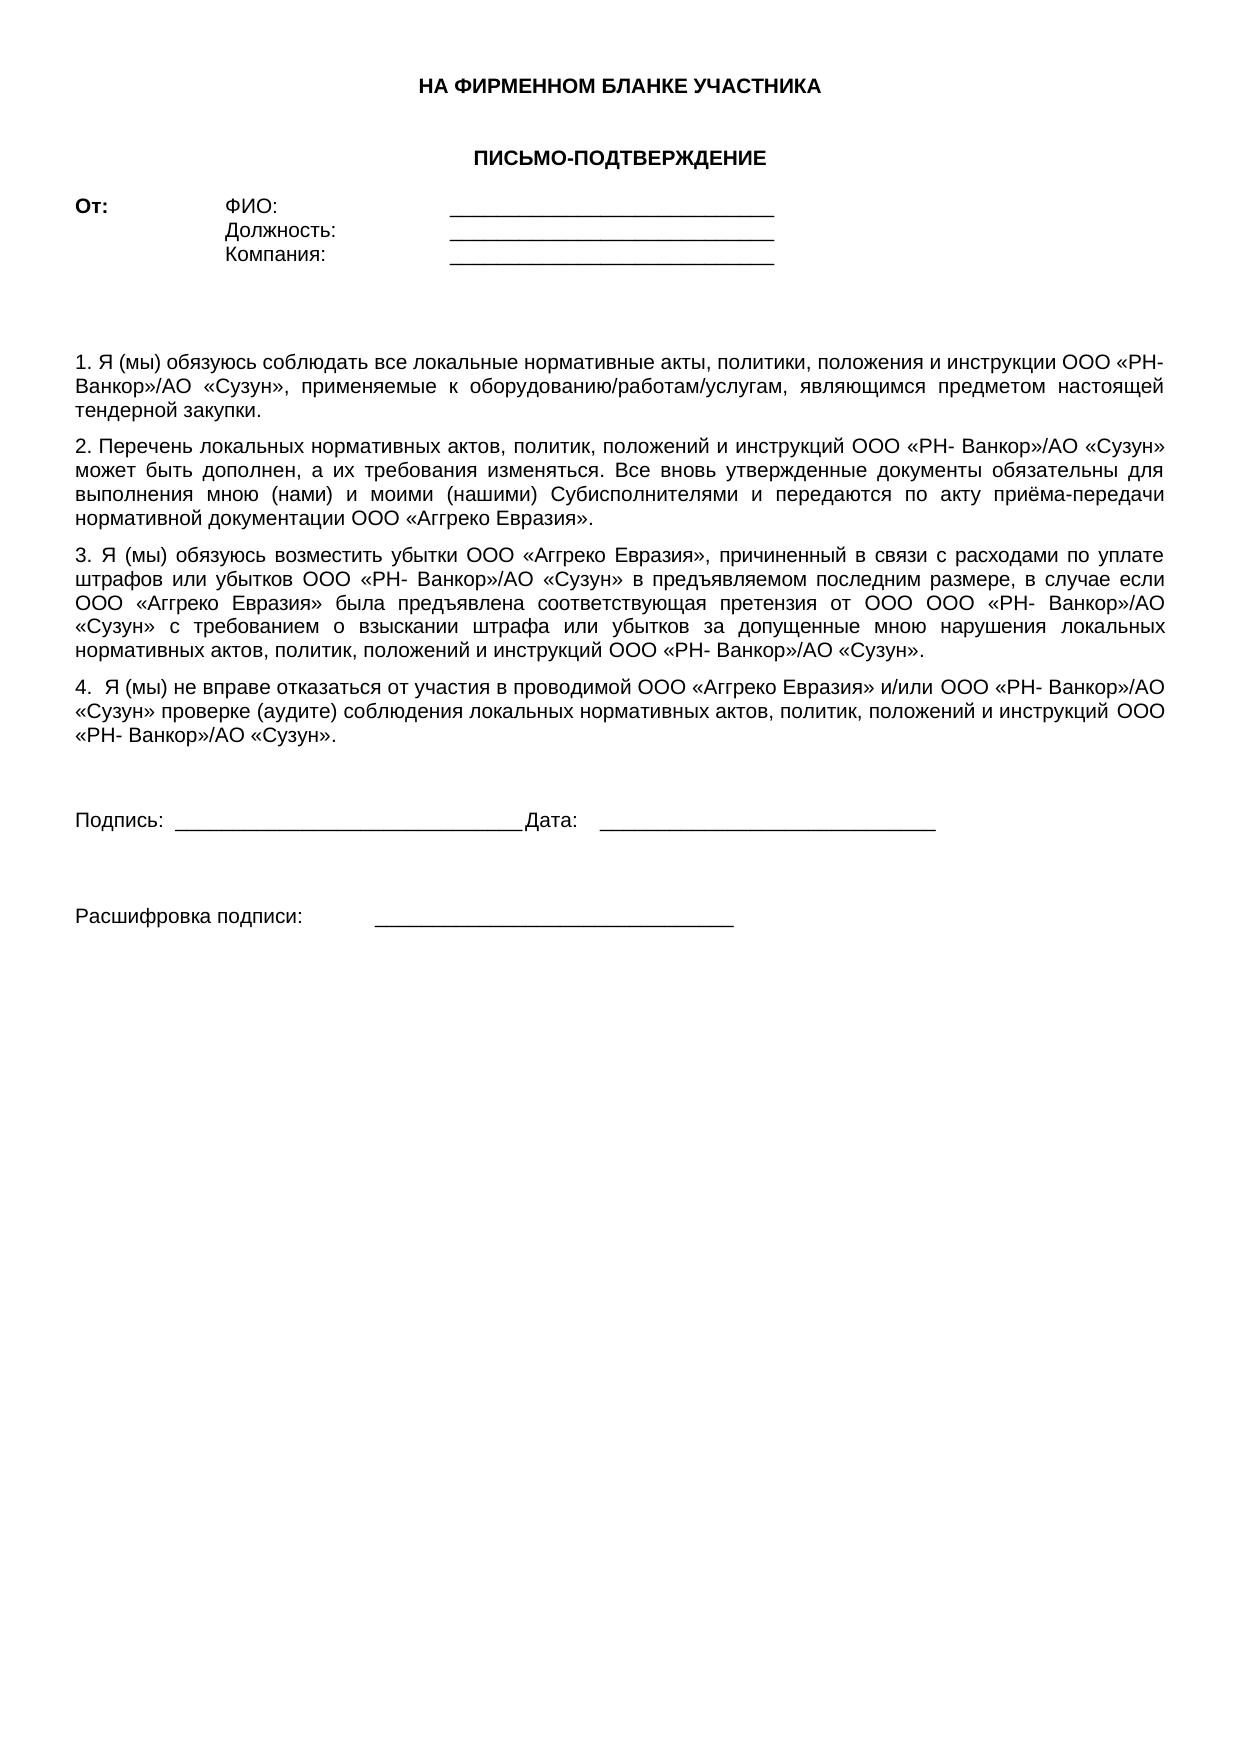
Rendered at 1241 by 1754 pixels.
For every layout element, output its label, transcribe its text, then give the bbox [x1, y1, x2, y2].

text 4. Я (мы) не вправе отказаться от участия в проводимой ООО «Аггреко Евразия» и/или ООО «РН- Ванкор»/АО «Сузун» проверке (аудите) соблюдения локальных нормативных актов, политик, положений и инструкций ООО «РН- Ванкор»/АО «Сузун». [75, 675, 1165, 747]
text От: ФИО: ____________________________ [75, 193, 1165, 217]
text Компания: ____________________________ [75, 241, 1165, 265]
text Письмо-подтверждение [75, 146, 1165, 169]
text 3. Я (мы) обязуюсь возместить убытки ООО «Аггреко Евразия», причиненный в связи с расходами по уплате штрафов или убытков ООО «РН- Ванкор»/АО «Сузун» в предъявляемом последним размере, в случае если ООО «Аггреко Евразия» была предъявлена соответствующая претензия от ООО ООО «РН- Ванкор»/АО «Сузун» с требованием о взыскании штрафа или убытков за допущенные мною нарушения локальных нормативных актов, политик, положений и инструкций ООО «РН- Ванкор»/АО «Сузун». [75, 542, 1165, 662]
text 2. Перечень локальных нормативных актов, политик, положений и инструкций ООО «РН- Ванкор»/АО «Сузун» может быть дополнен, а их требования изменяться. Все вновь утвержденные документы обязательны для выполнения мною (нами) и моими (нашими) Субисполнителями и передаются по акту приёма-передачи нормативной документации ООО «Аггреко Евразия». [75, 434, 1165, 530]
text Расшифровка подписи: _______________________________ [75, 904, 1165, 928]
text 1. Я (мы) обязуюсь соблюдать все локальные нормативные акты, политики, положения и инструкции ООО «РН- Ванкор»/АО «Сузун», применяемые к оборудованию/работам/услугам, являющимся предметом настоящей тендерной закупки. [75, 350, 1165, 422]
text Должность: ____________________________ [75, 217, 1165, 241]
text Подпись: ______________________________ Дата: _____________________________ [75, 807, 1165, 831]
